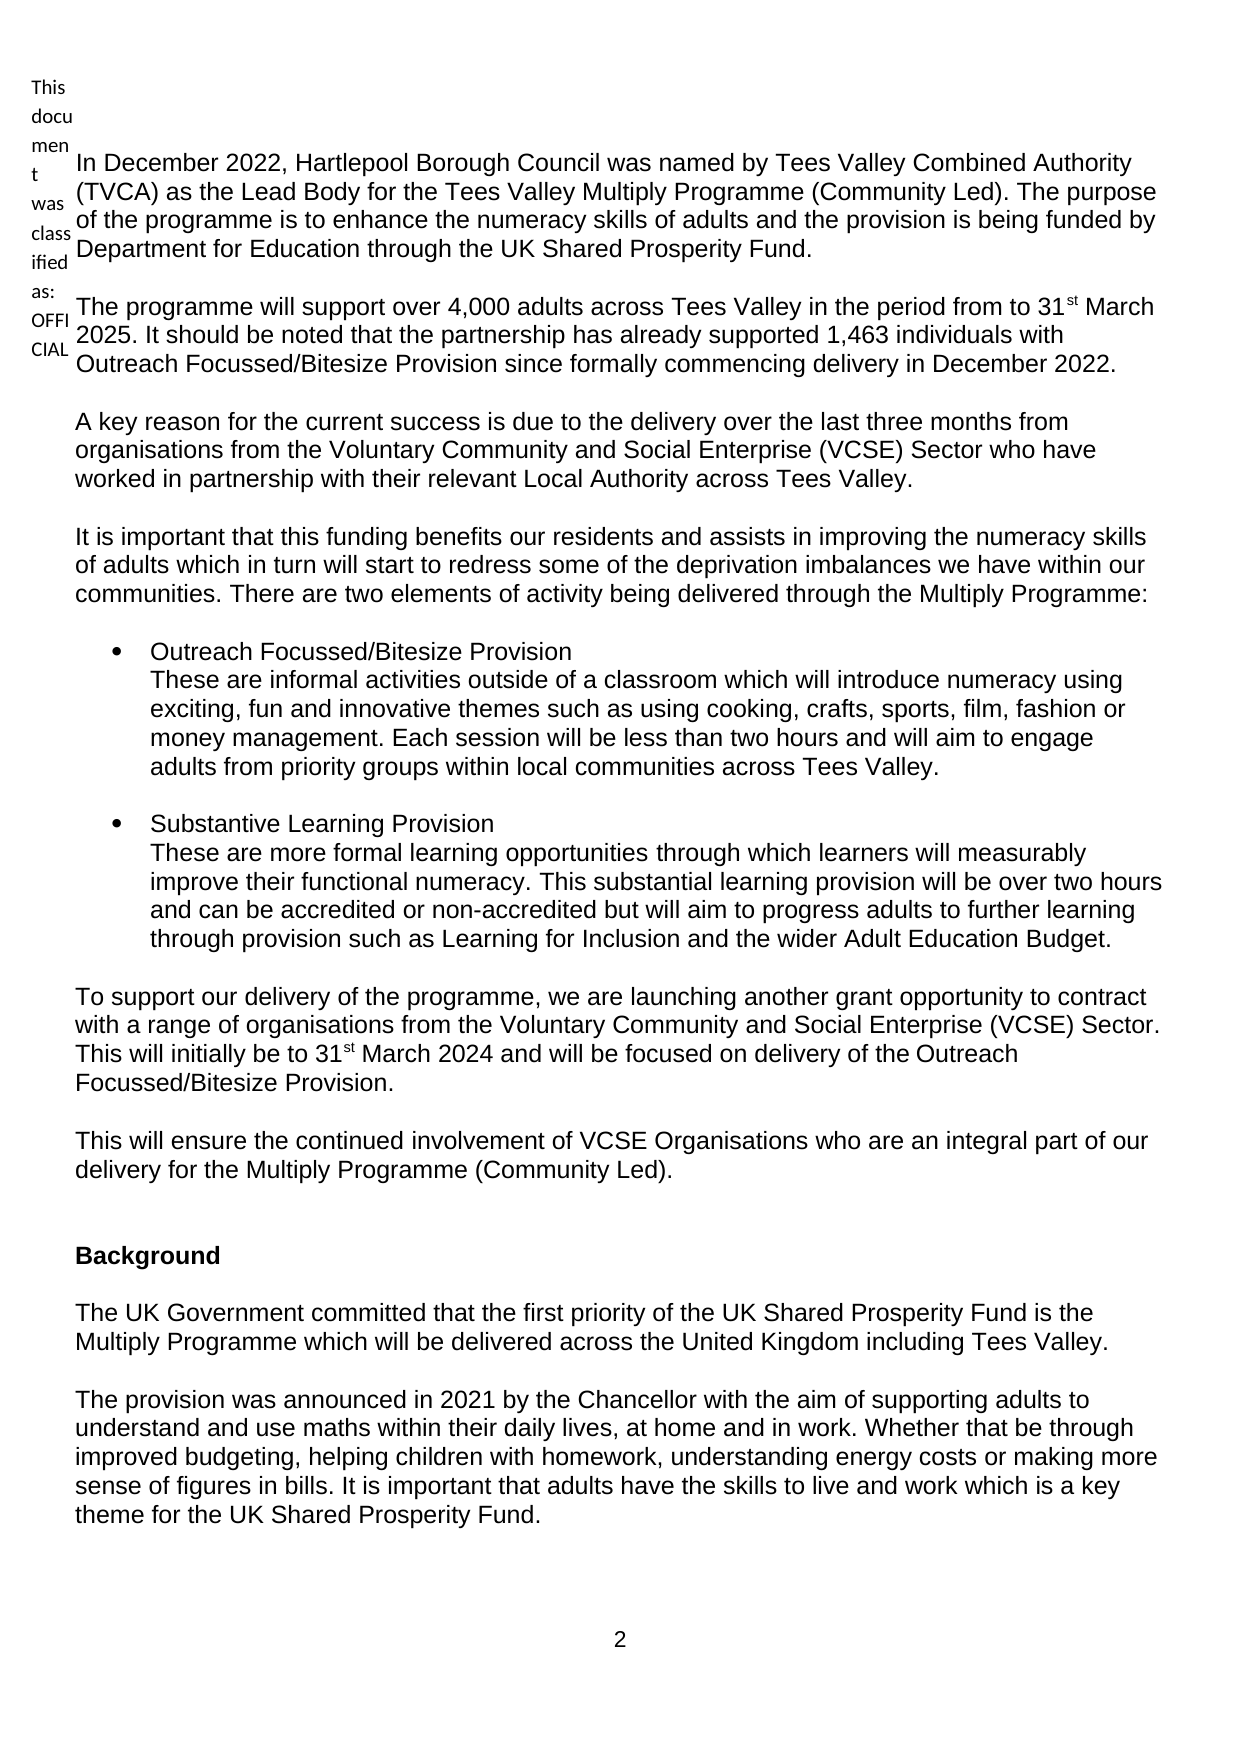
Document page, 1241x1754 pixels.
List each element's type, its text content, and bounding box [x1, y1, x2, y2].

text A key reason for the current success is due to the delivery over the last three months from organisations from the Voluntary Community and Social Enterprise (VCSE) Sector who have worked in partnership with their relevant Local Authority across Tees Valley. [75, 406, 1165, 493]
text This will ensure the continued involvement of VCSE Organisations who are an integral part of our delivery for the Multiply Programme (Community Led). [75, 1126, 1165, 1183]
text It is important that this funding benefits our residents and assists in improving the numeracy skills of adults which in turn will start to redress some of the deprivation imbalances we have within our communities. There are two elements of activity being delivered through the Multiply Programme: [75, 521, 1165, 608]
text These are informal activities outside of a classroom which will introduce numeracy using exciting, fun and innovative themes such as using cooking, crafts, sports, film, fashion or money management. Each session will be less than two hours and will aim to engage adults from priority groups within local communities across Tees Valley. [150, 665, 1165, 780]
text The programme will support over 4,000 adults across Tees Valley in the period from to 31st March 2025. It should be noted that the partnership has already supported 1,463 individuals with Outreach Focussed/Bitesize Provision since formally commencing delivery in December 2022. [75, 291, 1165, 378]
list Outreach Focussed/Bitesize Provision [112, 636, 1165, 665]
list Substantive Learning Provision [112, 809, 1165, 838]
text In December 2022, Hartlepool Borough Council was named by Tees Valley Combined Authority (TVCA) as the Lead Body for the Tees Valley Multiply Programme (Community Led). The purpose of the programme is to enhance the numeracy skills of adults and the provision is being funded by Department for Education through the UK Shared Prosperity Fund. [75, 148, 1165, 263]
text The UK Government committed that the first priority of the UK Shared Prosperity Fund is the Multiply Programme which will be delivered across the United Kingdom including Tees Valley. [75, 1298, 1165, 1356]
text To support our delivery of the programme, we are launching another grant opportunity to contract with a range of organisations from the Voluntary Community and Social Enterprise (VCSE) Sector. This will initially be to 31st March 2024 and will be focused on delivery of the Outreach Focussed/Bitesize Provision. [75, 982, 1165, 1097]
text These are more formal learning opportunities through which learners will measurably improve their functional numeracy. This substantial learning provision will be over two hours and can be accredited or non-accredited but will aim to progress adults to further learning through provision such as Learning for Inclusion and the wider Adult Education Budget. [150, 838, 1165, 953]
text Background [75, 1241, 1165, 1269]
text The provision was announced in 2021 by the Chancellor with the aim of supporting adults to understand and use maths within their daily lives, at home and in work. Whether that be through improved budgeting, helping children with homework, understanding energy costs or making more sense of figures in bills. It is important that adults have the skills to live and work which is a key theme for the UK Shared Prosperity Fund. [75, 1384, 1165, 1528]
